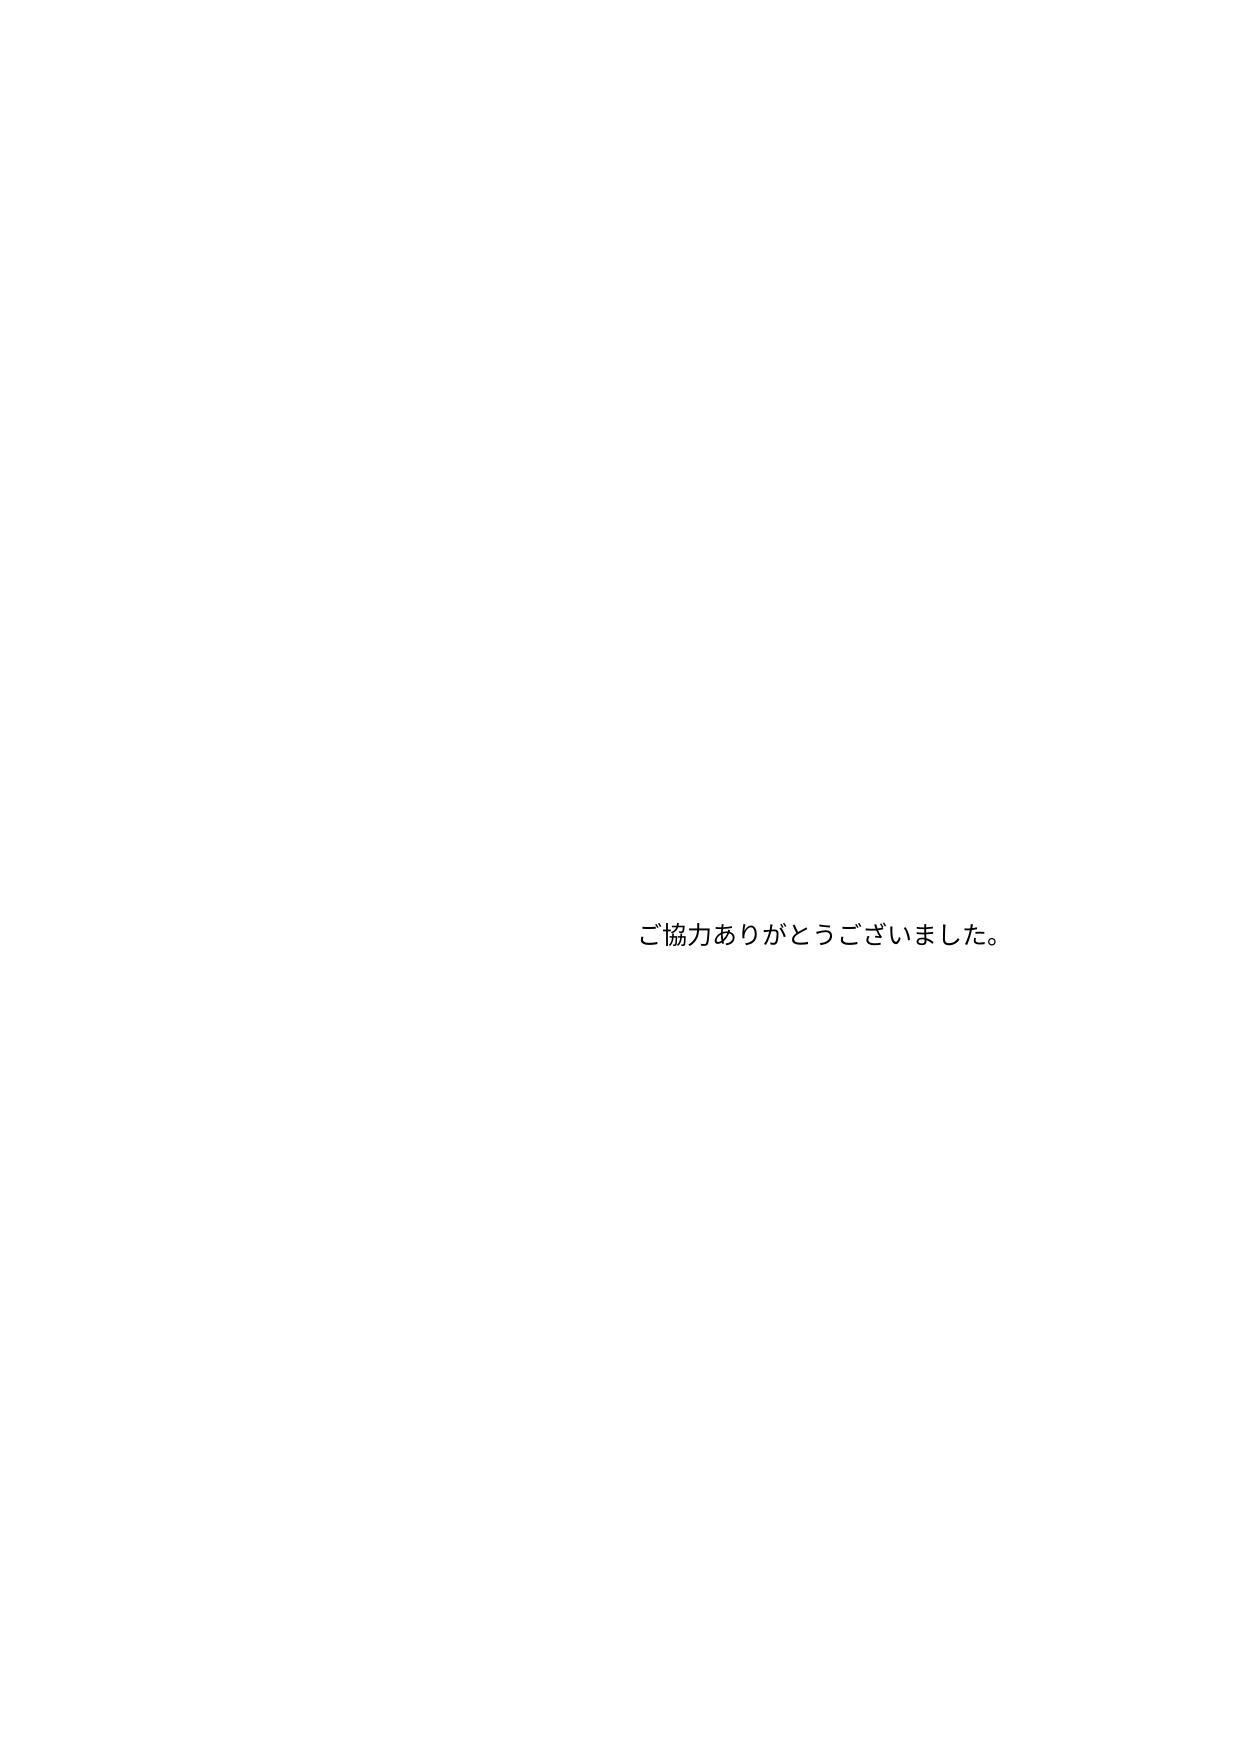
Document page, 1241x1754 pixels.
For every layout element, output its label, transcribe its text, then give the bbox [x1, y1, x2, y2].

text ご協力ありがとうございました。 [112, 914, 1128, 952]
